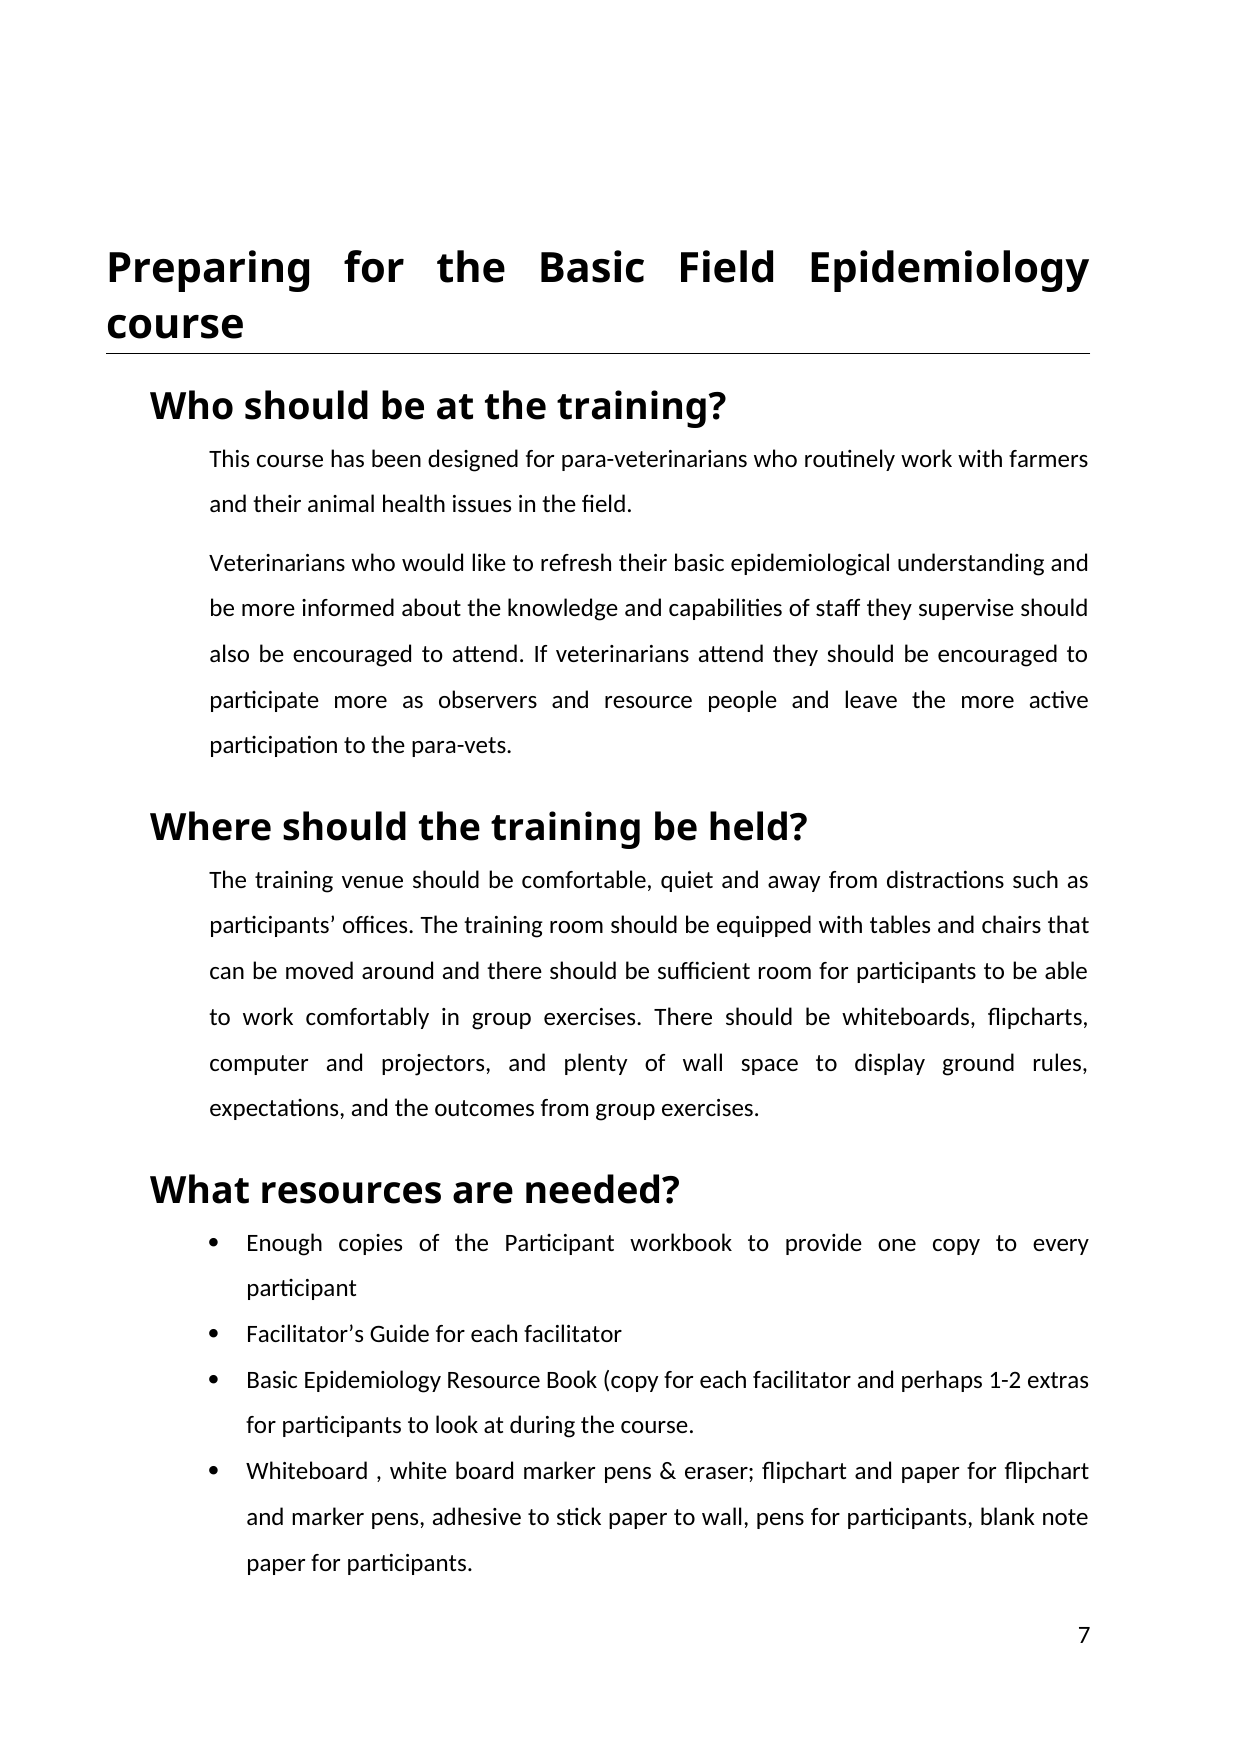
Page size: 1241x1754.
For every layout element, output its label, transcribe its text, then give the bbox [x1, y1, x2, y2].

subtitle Where should the training be held? [150, 800, 1090, 851]
text This course has been designed for para-veterinarians who routinely work with farmers and their animal health issues in the field. [209, 443, 1090, 519]
subtitle What resources are needed? [150, 1163, 1090, 1214]
subtitle Preparing for the Basic Field Epidemiology course [106, 237, 1090, 353]
list Facilitator’s Guide for each facilitator [209, 1318, 1090, 1349]
list Basic Epidemiology Resource Book (copy for each facilitator and perhaps 1-2 extras for participants to look at during the course. [209, 1364, 1090, 1440]
list Whiteboard , white board marker pens & eraser; flipchart and paper for flipchart and marker pens, adhesive to stick paper to wall, pens for participants, blank note paper for participants. [209, 1455, 1090, 1577]
list Enough copies of the Participant workbook to provide one copy to every participant [209, 1227, 1090, 1303]
subtitle Who should be at the training? [150, 379, 1090, 430]
text Veterinarians who would like to refresh their basic epidemiological understanding and be more informed about the knowledge and capabilities of staff they supervise should also be encouraged to attend. If veterinarians attend they should be encouraged to participate more as observers and resource people and leave the more active participation to the para-vets. [209, 547, 1090, 760]
text The training venue should be comfortable, quiet and away from distractions such as participants’ offices. The training room should be equipped with tables and chairs that can be moved around and there should be sufficient room for participants to be able to work comfortably in group exercises. There should be whiteboards, flipcharts, computer and projectors, and plenty of wall space to display ground rules, expectations, and the outcomes from group exercises. [209, 864, 1090, 1123]
